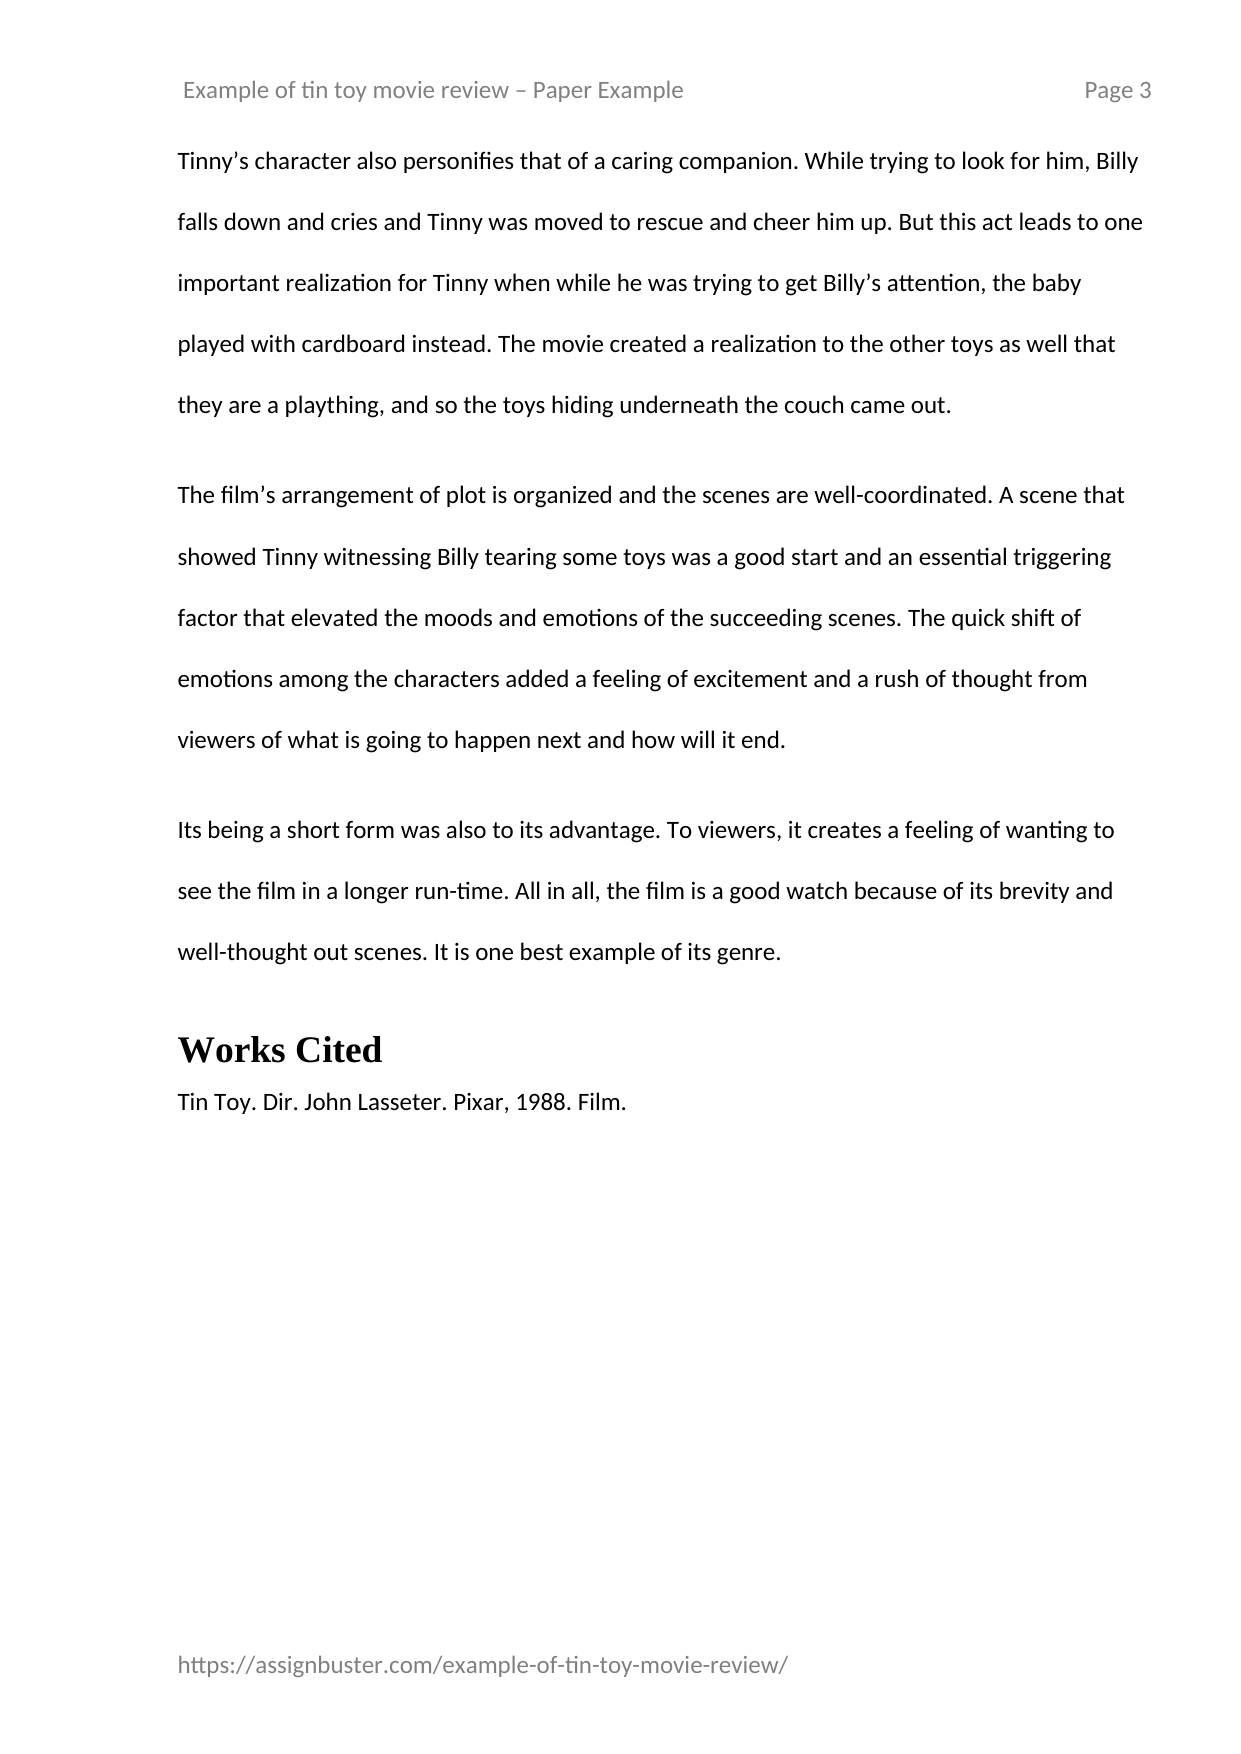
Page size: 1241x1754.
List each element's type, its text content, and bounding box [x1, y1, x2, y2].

text Its being a short form was also to its advantage. To viewers, it creates a feeling of wanting to see the film in a longer run-time. All in all, the film is a good watch because of its brevity and well-thought out scenes. It is one best example of its genre. [177, 814, 1152, 967]
text Tinny’s character also personifies that of a caring companion. While trying to look for him, Billy falls down and cries and Tinny was moved to rescue and cheer him up. But this act leads to one important realization for Tinny when while he was trying to get Billy’s attention, the baby played with cardboard instead. The movie created a realization to the other toys as well that they are a plaything, and so the toys hiding underneath the couch came out. [177, 145, 1152, 420]
text Tin Toy. Dir. John Lasseter. Pixar, 1988. Film. [177, 1086, 1152, 1117]
text The film’s arrangement of plot is organized and the scenes are well-coordinated. A scene that showed Tinny witnessing Billy tearing some toys was a good start and an essential triggering factor that elevated the moods and emotions of the succeeding scenes. The quick shift of emotions among the characters added a feeling of excitement and a rush of thought from viewers of what is going to happen next and how will it end. [177, 480, 1152, 754]
subtitle Works Cited [177, 1027, 1152, 1070]
